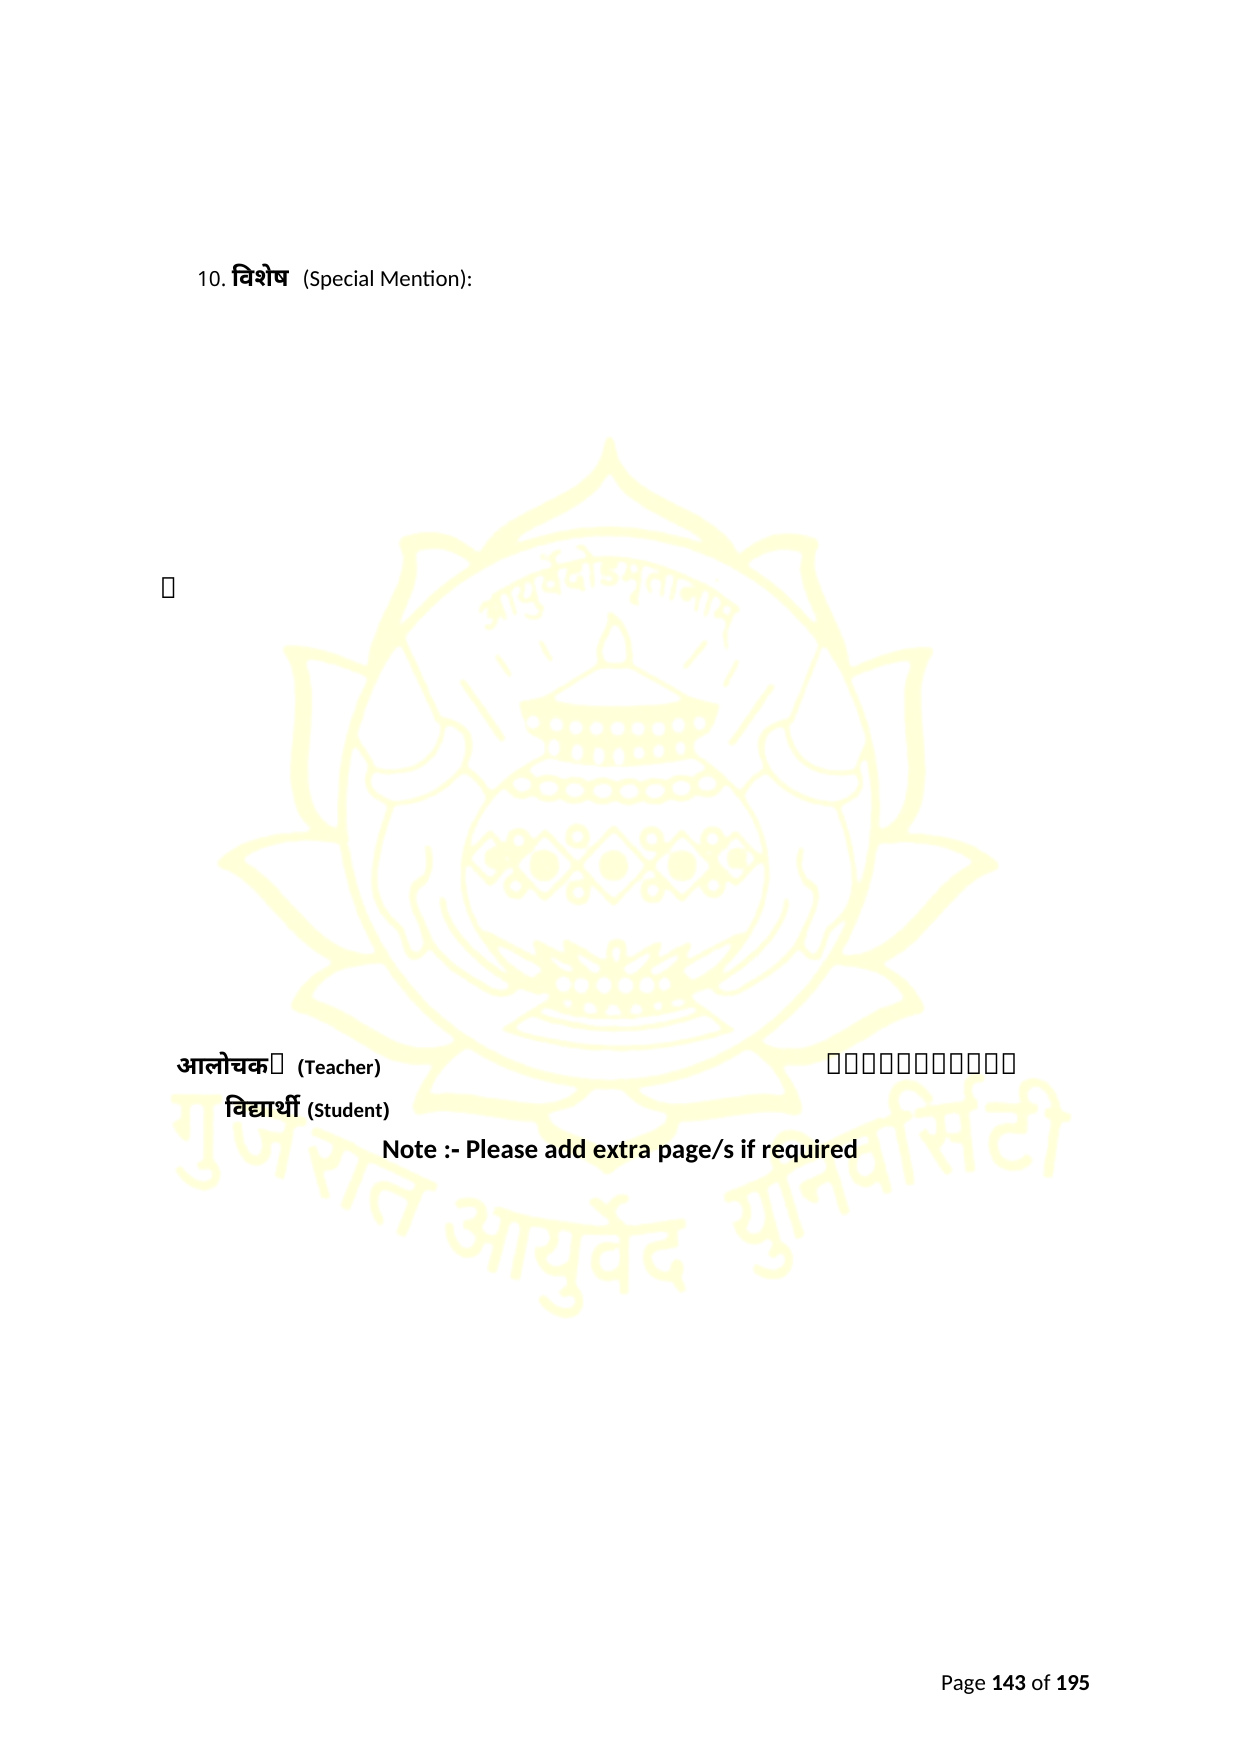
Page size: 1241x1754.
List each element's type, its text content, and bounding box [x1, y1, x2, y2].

text Note :- Please add extra page/s if required [150, 1129, 1090, 1166]
text आलोचक (Teacher)  विद्यार्थी (Student) [150, 1043, 1090, 1129]
text 10. विशेष (Special Mention): [197, 264, 1090, 296]
text  [150, 567, 1090, 607]
